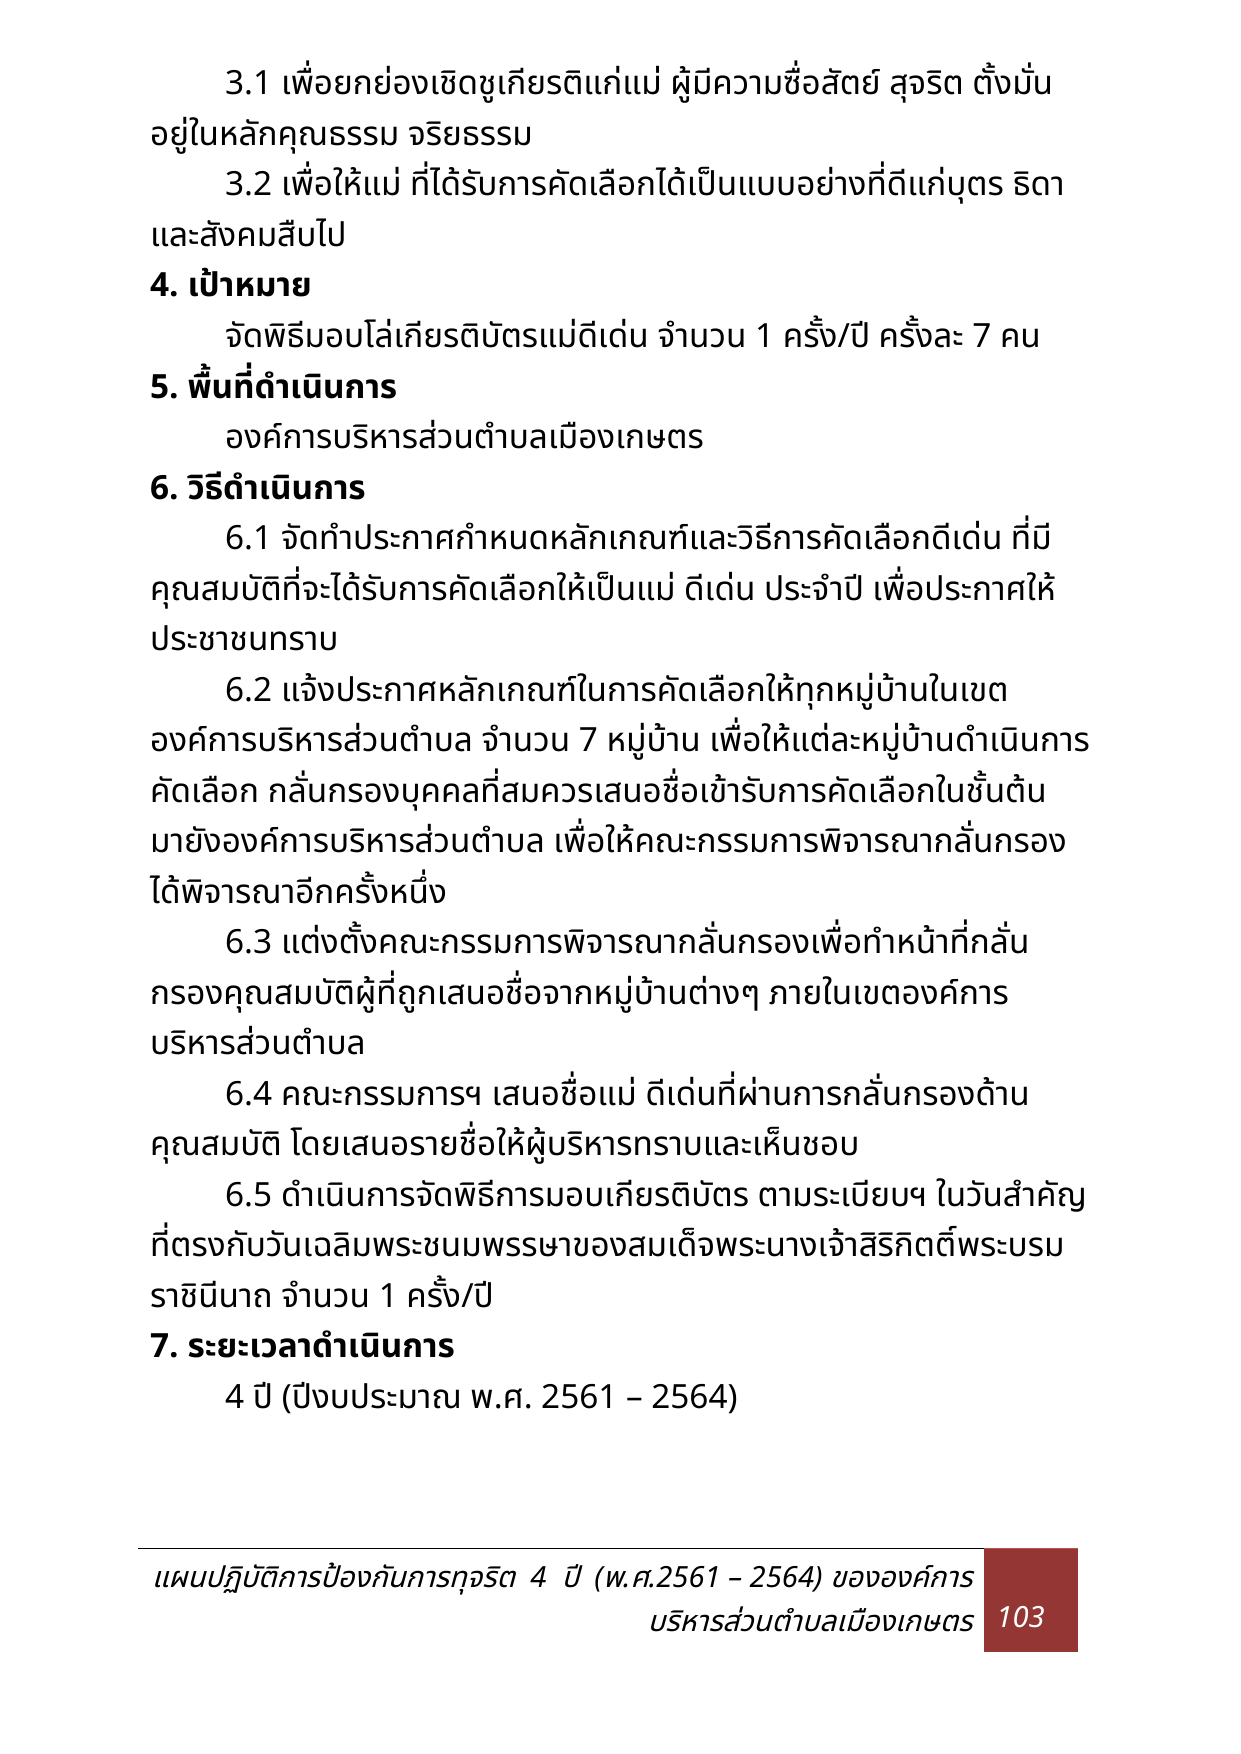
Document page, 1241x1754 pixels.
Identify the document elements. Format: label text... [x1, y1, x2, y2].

text 3.2 เพื่อให้แม่ ที่ได้รับการคัดเลือกได้เป็นแบบอย่างที่ดีแก่บุตร ธิดา และสังคมสืบไป [150, 160, 1090, 261]
text 6. วิธีดำเนินการ [150, 463, 1090, 514]
text 6.5 ดำเนินการจัดพิธีการมอบเกียรติบัตร ตามระเบียบฯ ในวันสำคัญที่ตรงกับวันเฉลิมพระชนมพรรษาของสมเด็จพระนางเจ้าสิริกิตติ์พระบรมราชินีนาถ จำนวน 1 ครั้ง/ปี [150, 1171, 1090, 1322]
text 4 ปี (ปีงบประมาณ พ.ศ. 2561 – 2564) [150, 1373, 1090, 1423]
text 7. ระยะเวลาดำเนินการ [150, 1322, 1090, 1373]
text 5. พื้นที่ดำเนินการ [150, 362, 1090, 413]
text องค์การบริหารส่วนตำบลเมืองเกษตร [150, 413, 1090, 463]
text 3.1 เพื่อยกย่องเชิดชูเกียรติแก่แม่ ผู้มีความซื่อสัตย์ สุจริต ตั้งมั่นอยู่ในหลักคุณธรรม จริยธรรม [150, 59, 1090, 160]
text 6.4 คณะกรรมการฯ เสนอชื่อแม่ ดีเด่นที่ผ่านการกลั่นกรองด้านคุณสมบัติ โดยเสนอรายชื่อให้ผู้บริหารทราบและเห็นชอบ [150, 1069, 1090, 1171]
text 4. เป้าหมาย [150, 261, 1090, 312]
text จัดพิธีมอบโล่เกียรติบัตรแม่ดีเด่น จำนวน 1 ครั้ง/ปี ครั้งละ 7 คน [150, 312, 1090, 362]
text 6.3 แต่งตั้งคณะกรรมการพิจารณากลั่นกรองเพื่อทำหน้าที่กลั่นกรองคุณสมบัติผู้ที่ถูกเสนอชื่อจากหมู่บ้านต่างๆ ภายในเขตองค์การบริหารส่วนตำบล [150, 918, 1090, 1069]
text 6.2 แจ้งประกาศหลักเกณฑ์ในการคัดเลือกให้ทุกหมู่บ้านในเขตองค์การบริหารส่วนตำบล จำนวน 7 หมู่บ้าน เพื่อให้แต่ละหมู่บ้านดำเนินการคัดเลือก กลั่นกรองบุคคลที่สมควรเสนอชื่อเข้ารับการคัดเลือกในชั้นต้นมายังองค์การบริหารส่วนตำบล เพื่อให้คณะกรรมการพิจารณากลั่นกรองได้พิจารณาอีกครั้งหนึ่ง [150, 666, 1090, 918]
text 6.1 จัดทำประกาศกำหนดหลักเกณฑ์และวิธีการคัดเลือกดีเด่น ที่มีคุณสมบัติที่จะได้รับการคัดเลือกให้เป็นแม่ ดีเด่น ประจำปี เพื่อประกาศให้ประชาชนทราบ [150, 514, 1090, 666]
